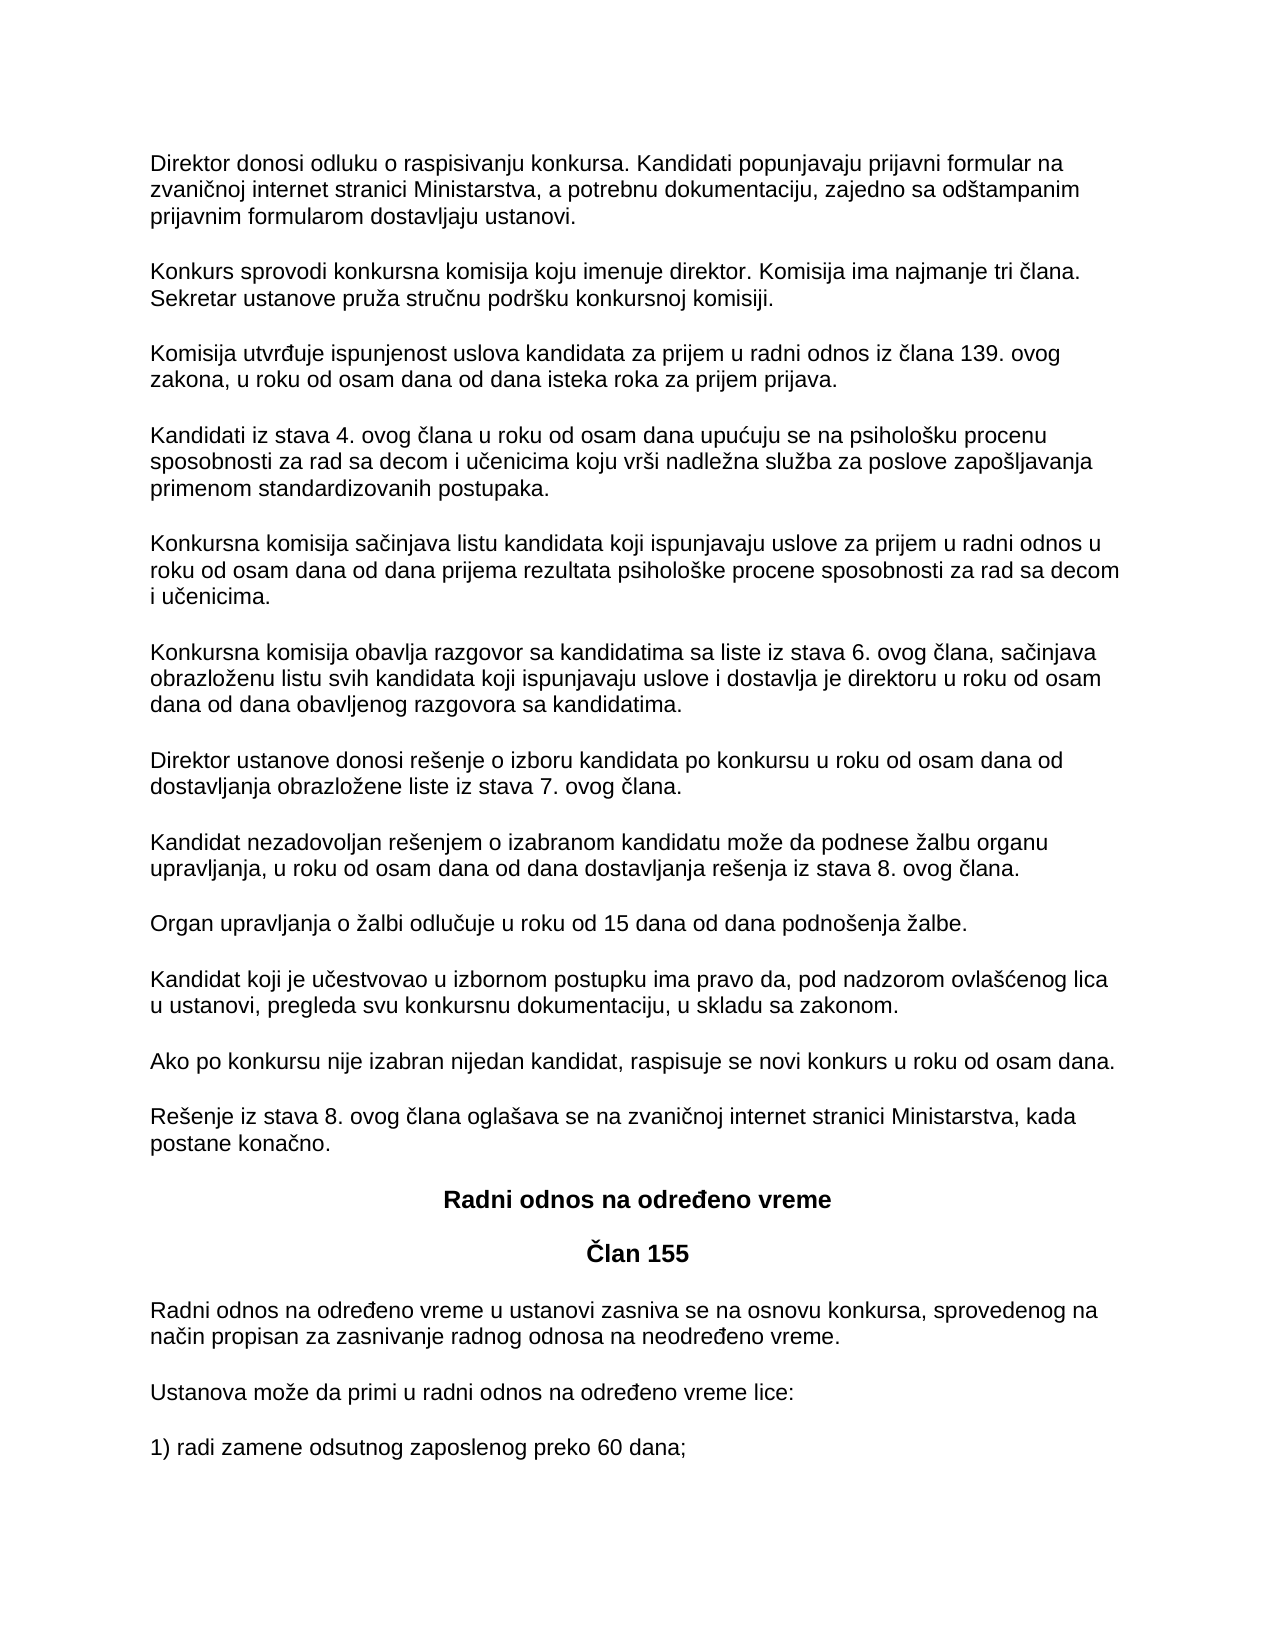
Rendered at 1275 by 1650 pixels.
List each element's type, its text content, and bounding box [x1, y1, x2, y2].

text Član 155 [150, 1239, 1125, 1268]
text Kandidat nezadovoljan rešenjem o izabranom kandidatu može da podnese žalbu organu upravljanja, u roku od osam dana od dana dostavljanja rešenja iz stava 8. ovog člana. [150, 828, 1125, 881]
text Organ upravljanja o žalbi odlučuje u roku od 15 dana od dana podnošenja žalbe. [150, 910, 1125, 937]
text Konkurs sprovodi konkursna komisija koju imenuje direktor. Komisija ima najmanje tri člana. Sekretar ustanove pruža stručnu podršku konkursnoj komisiji. [150, 258, 1125, 311]
text Rešenje iz stava 8. ovog člana oglašava se na zvaničnoj internet stranici Ministarstva, kada postane konačno. [150, 1103, 1125, 1156]
text Komisija utvrđuje ispunjenost uslova kandidata za prijem u radni odnos iz člana 139. ovog zakona, u roku od osam dana od dana isteka roka za prijem prijava. [150, 340, 1125, 393]
text Konkursna komisija obavlja razgovor sa kandidatima sa liste iz stava 6. ovog člana, sačinjava obrazloženu listu svih kandidata koji ispunjavaju uslove i dostavlja je direktoru u roku od osam dana od dana obavljenog razgovora sa kandidatima. [150, 638, 1125, 717]
text 1) radi zamene odsutnog zaposlenog preko 60 dana; [150, 1434, 1125, 1461]
text Direktor donosi odluku o raspisivanju konkursa. Kandidati popunjavaju prijavni formular na zvaničnoj internet stranici Ministarstva, a potrebnu dokumentaciju, zajedno sa odštampanim prijavnim formularom dostavljaju ustanovi. [150, 150, 1125, 229]
text Direktor ustanove donosi rešenje o izboru kandidata po konkursu u roku od osam dana od dostavljanja obrazložene liste iz stava 7. ovog člana. [150, 747, 1125, 799]
text Kandidat koji je učestvovao u izbornom postupku ima pravo da, pod nadzorom ovlašćenog lica u ustanovi, pregleda svu konkursnu dokumentaciju, u skladu sa zakonom. [150, 966, 1125, 1019]
text Konkursna komisija sačinjava listu kandidata koji ispunjavaju uslove za prijem u radni odnos u roku od osam dana od dana prijema rezultata psihološke procene sposobnosti za rad sa decom i učenicima. [150, 530, 1125, 609]
text Ustanova može da primi u radni odnos na određeno vreme lice: [150, 1379, 1125, 1405]
text Radni odnos na određeno vreme u ustanovi zasniva se na osnovu konkursa, sprovedenog na način propisan za zasnivanje radnog odnosa na neodređeno vreme. [150, 1297, 1125, 1349]
text Radni odnos na određeno vreme [150, 1185, 1125, 1214]
text Kandidati iz stava 4. ovog člana u roku od osam dana upućuju se na psihološku procenu sposobnosti za rad sa decom i učenicima koju vrši nadležna služba za poslove zapošljavanja primenom standardizovanih postupaka. [150, 422, 1125, 501]
text Ako po konkursu nije izabran nijedan kandidat, raspisuje se novi konkurs u roku od osam dana. [150, 1048, 1125, 1074]
